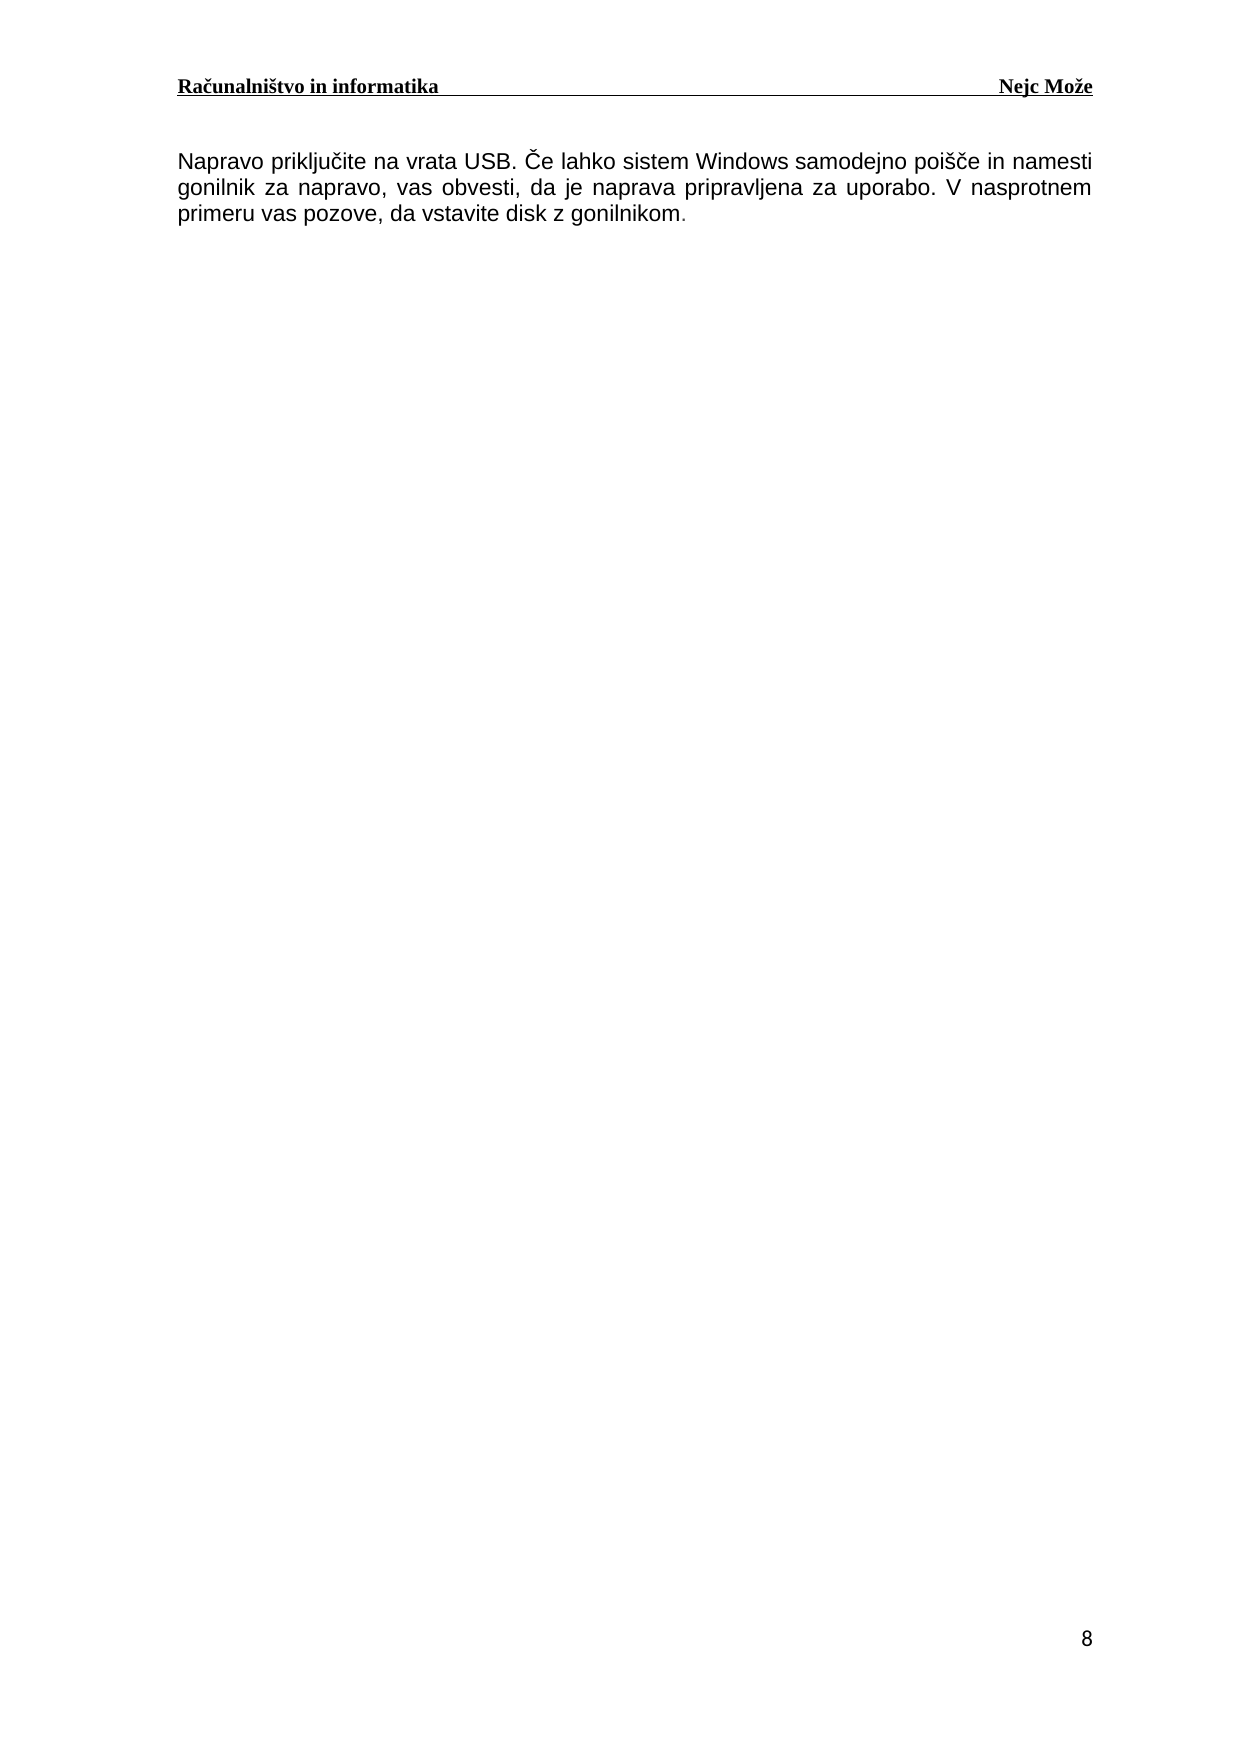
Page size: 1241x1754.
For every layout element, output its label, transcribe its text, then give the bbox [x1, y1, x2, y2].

text Napravo priključite na vrata USB. Če lahko sistem Windows samodejno poišče in namesti gonilnik za napravo, vas obvesti, da je naprava pripravljena za uporabo. V nasprotnem primeru vas pozove, da vstavite disk z gonilnikom. [177, 148, 1092, 227]
